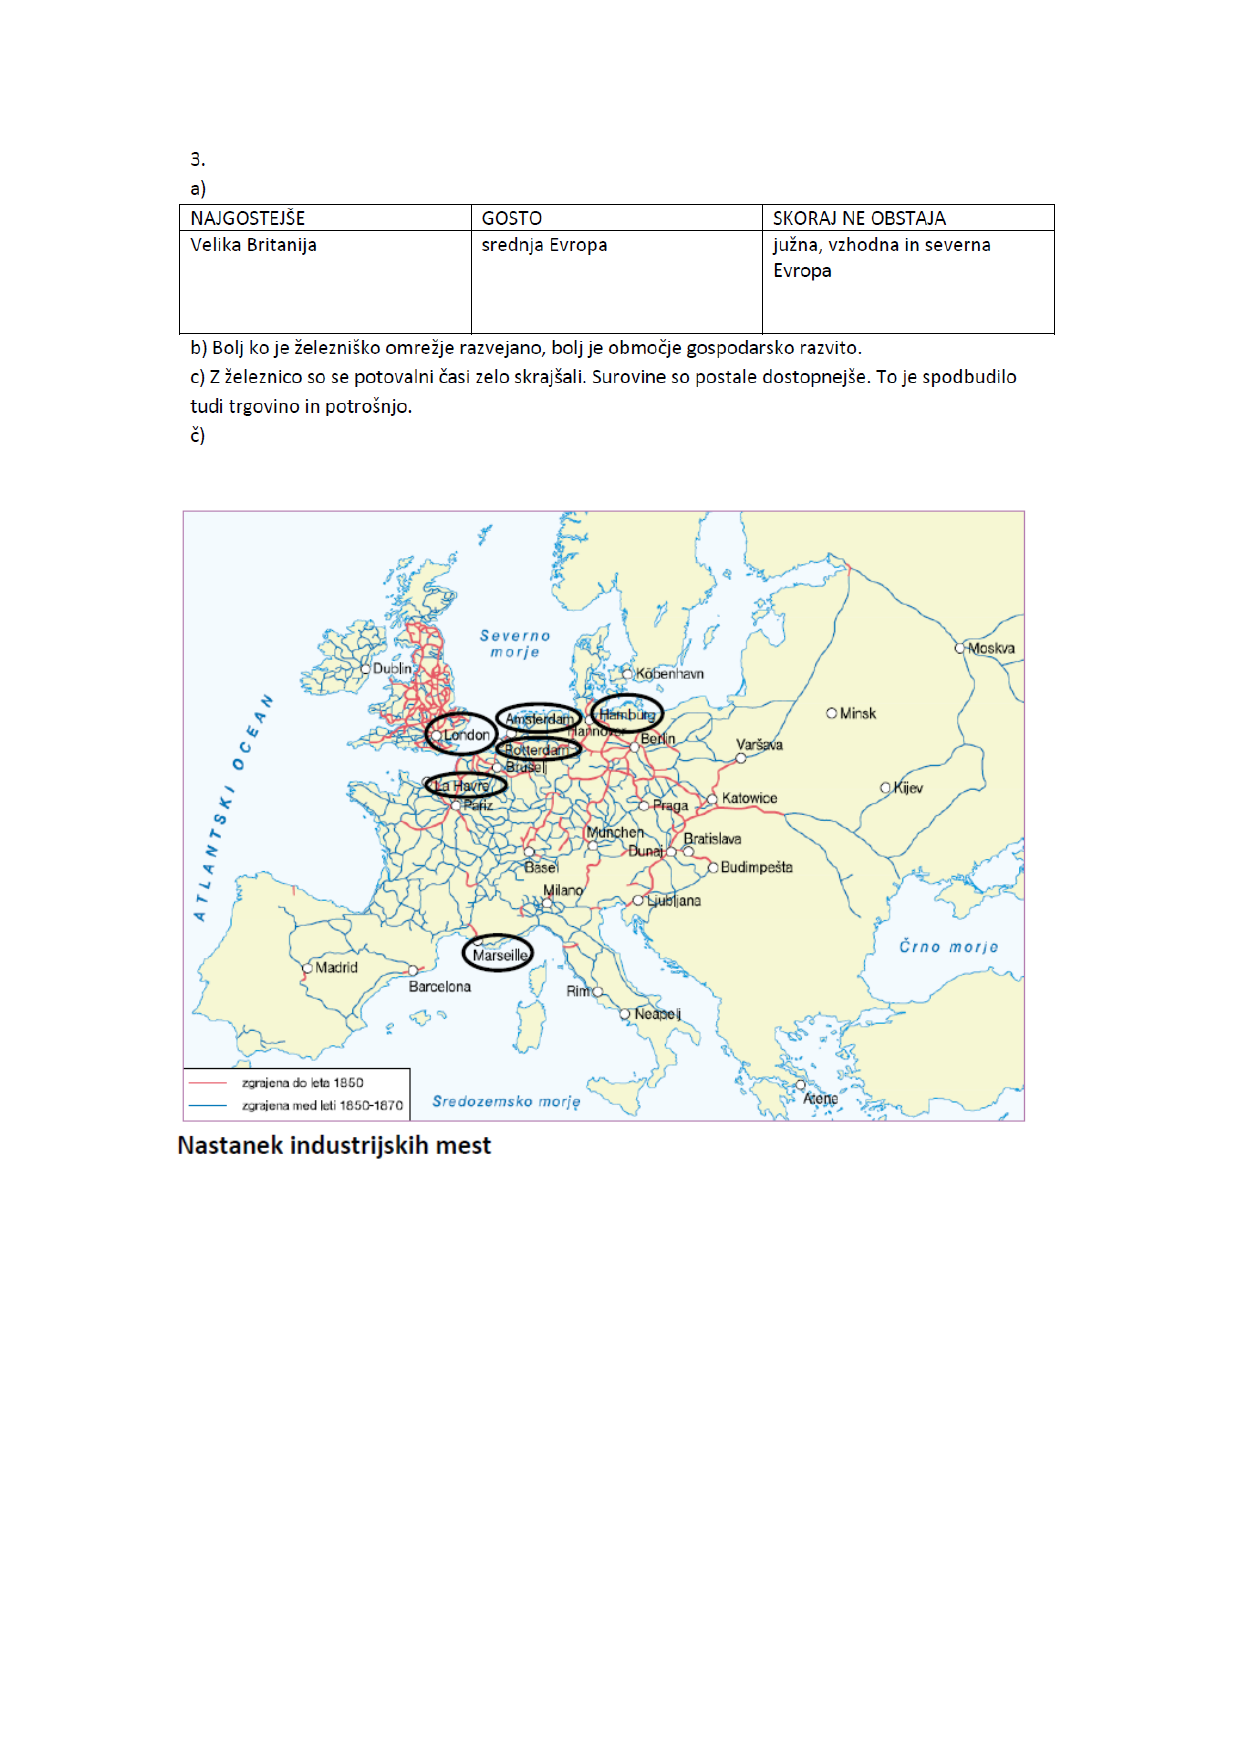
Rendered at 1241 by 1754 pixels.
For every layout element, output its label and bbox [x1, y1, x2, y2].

picture [147, 147, 1092, 465]
picture [147, 482, 1092, 1185]
